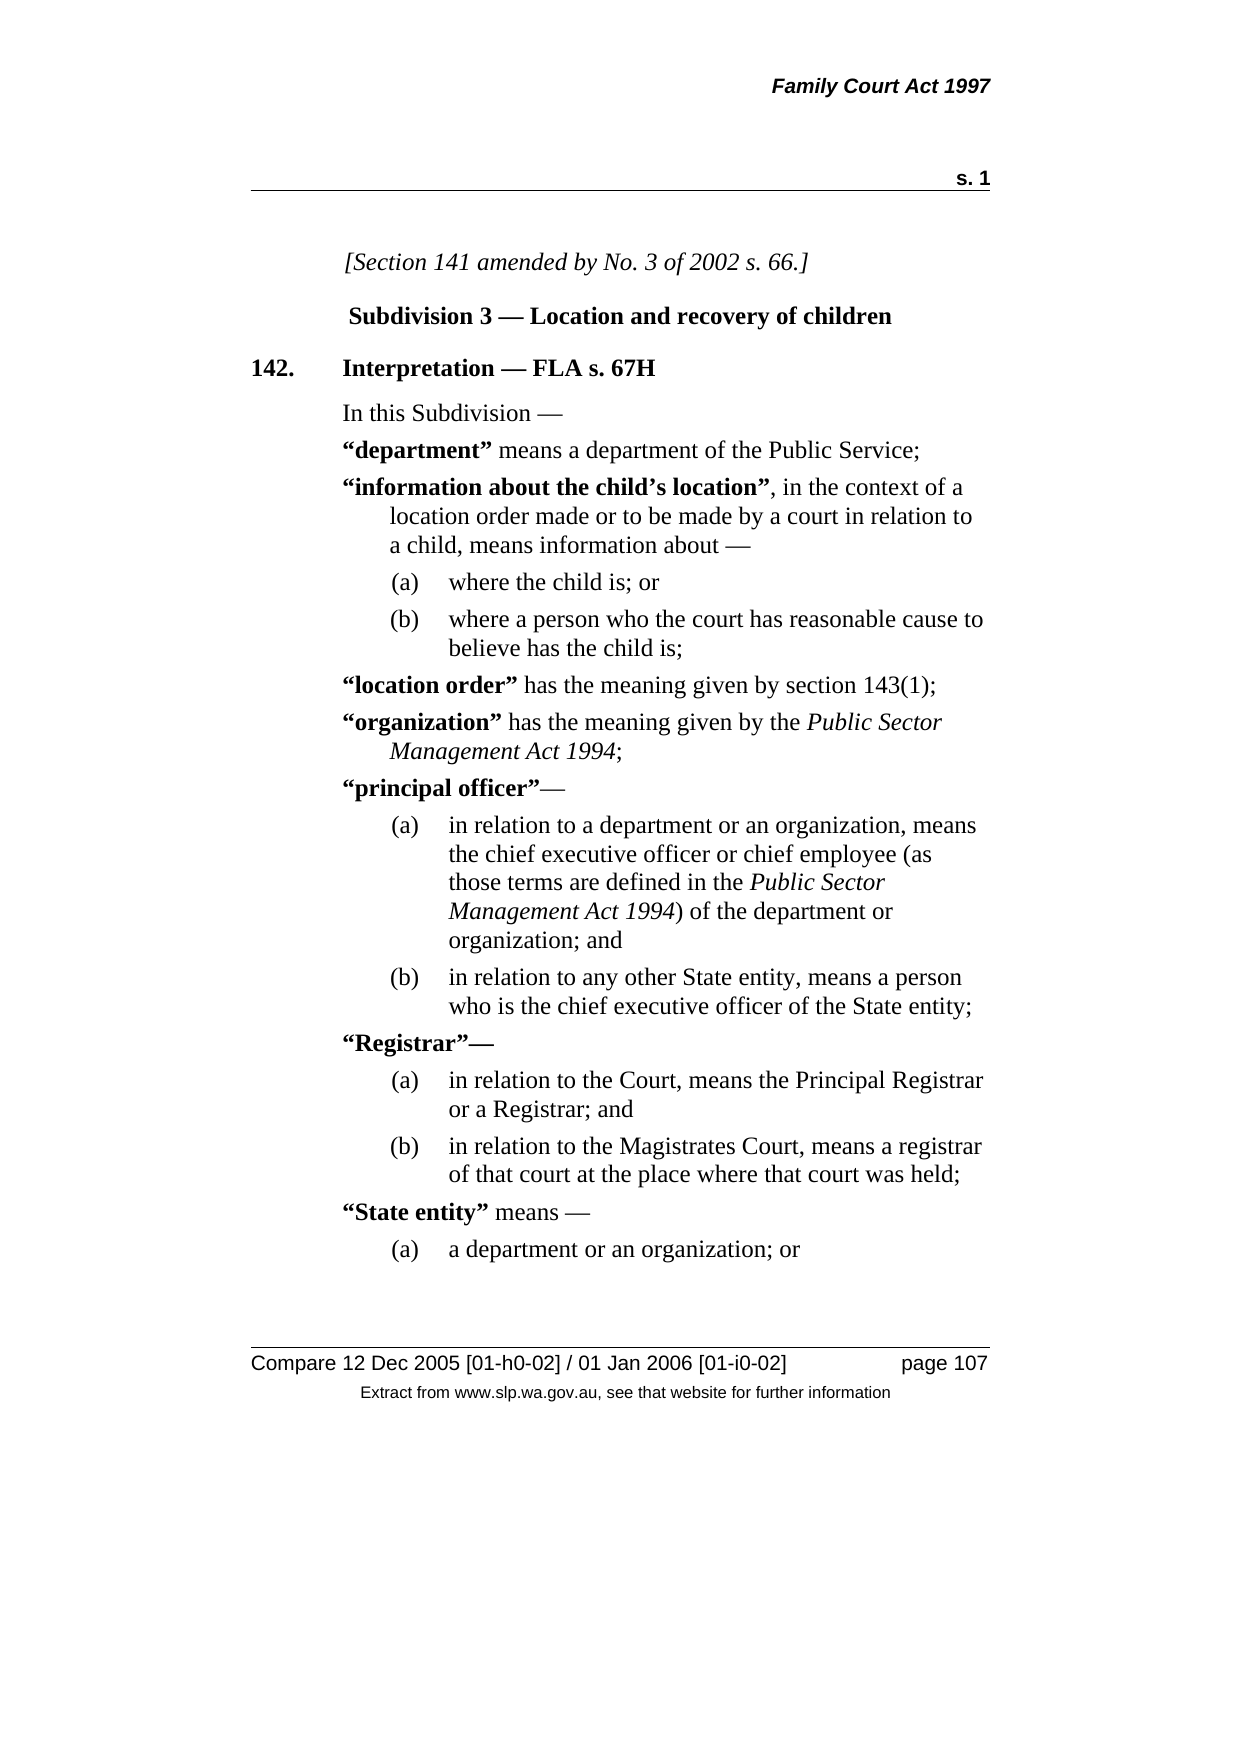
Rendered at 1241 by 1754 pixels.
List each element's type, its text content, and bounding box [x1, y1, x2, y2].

text [Section 141 amended by No. 3 of 2002 s. 66.] [251, 247, 990, 276]
text In this Subdivision — [251, 398, 990, 427]
subtitle Subdivision 3 — Location and recovery of children [251, 301, 990, 330]
text (a) where the child is; or [251, 567, 990, 596]
text “principal officer”— [251, 773, 990, 802]
text “State entity” means — [251, 1197, 990, 1225]
text (b) in relation to the Magistrates Court, means a registrar of that court at the place where that court was held; [251, 1131, 990, 1188]
text (a) a department or an organization; or [251, 1234, 990, 1262]
subtitle 142. Interpretation — FLA s. 67H [251, 353, 990, 382]
text “location order” has the meaning given by section 143(1); [251, 670, 990, 699]
text “department” means a department of the Public Service; [251, 435, 990, 464]
text “organization” has the meaning given by the Public Sector Management Act 1994; [251, 707, 990, 764]
text “Registrar”— [251, 1028, 990, 1057]
text “information about the child’s location”, in the context of a location order made or to be made by a court in relation to a child, means information about — [251, 472, 990, 559]
text (a) in relation to the Court, means the Principal Registrar or a Registrar; and [251, 1065, 990, 1122]
text (b) where a person who the court has reasonable cause to believe has the child is; [251, 604, 990, 662]
text (b) in relation to any other State entity, means a person who is the chief executive officer of the State entity; [251, 962, 990, 1019]
text (a) in relation to a department or an organization, means the chief executive officer or chief employee (as those terms are defined in the Public Sector Management Act 1994) of the department or organization; and [251, 810, 990, 954]
